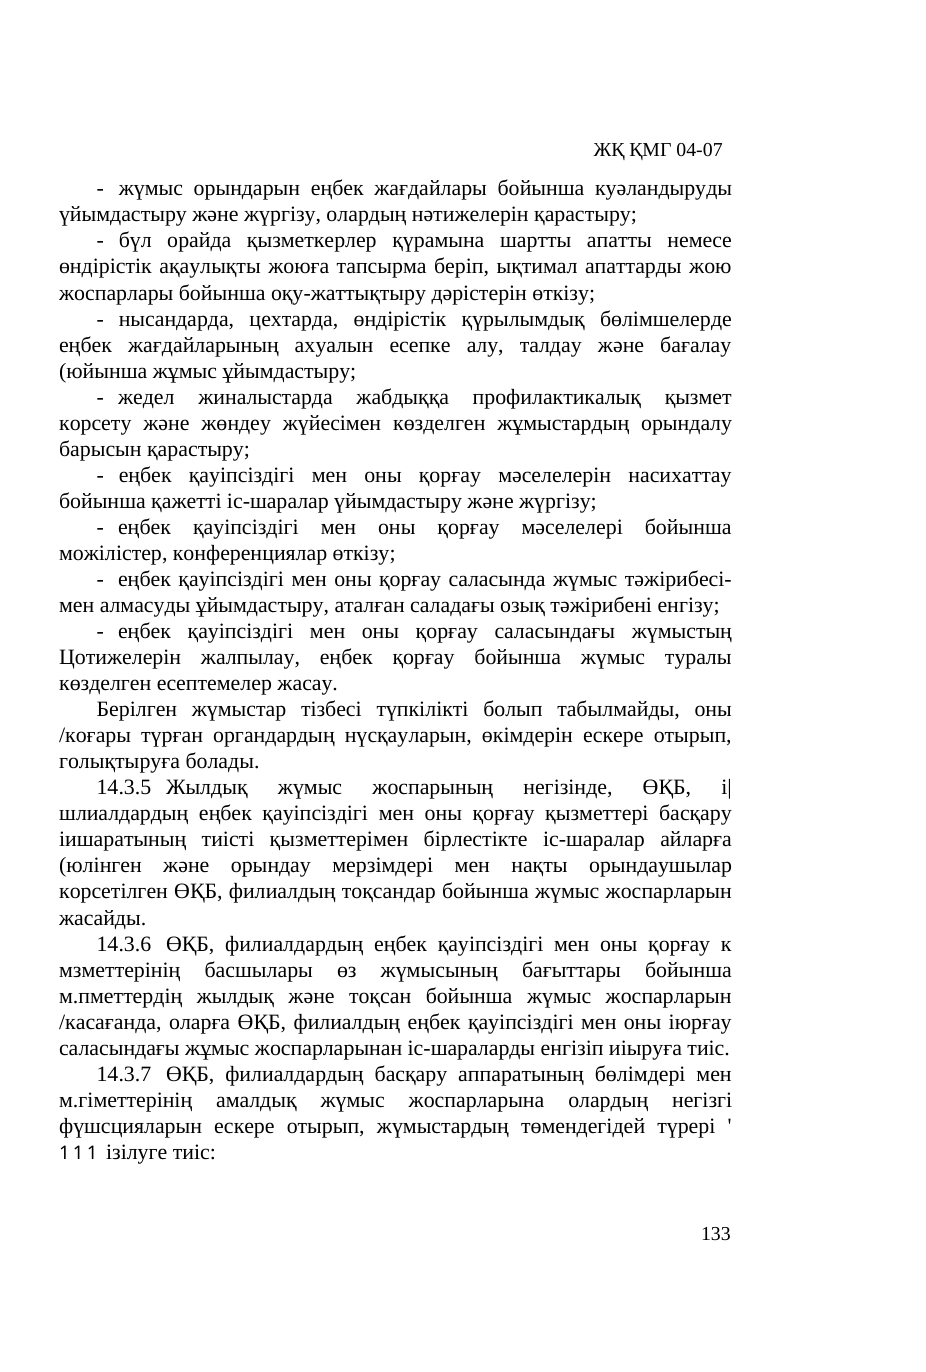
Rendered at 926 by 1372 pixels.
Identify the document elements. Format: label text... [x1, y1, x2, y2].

list Жылдық жүмыс жоспарының негізінде, ӨҚБ, і|шлиалдардың еңбек қауіпсіздігі мен оны қорғау қызметтері басқару іишаратының тиісті қызметтерімен бірлестікте іс-шаралар айларға (юлінген және орындау мерзімдері мен нақты орындаушылар корсетілген ӨҚБ, филиалдың тоқсандар бойынша жүмыс жоспарларын жасайды. [59, 774, 732, 930]
list ӨҚБ, филиалдардың басқару аппаратының бөлімдері мен м.гіметтерінің амалдық жүмыс жоспарларына олардың негізгі фүшсцияларын ескере отырып, жүмыстардың төмендегідей түрері ' 111 ізілуге тиіс: [59, 1060, 732, 1164]
list еңбек қауіпсіздігі мен оны қорғау мәселелерін насихаттау бойынша қажетті іс-шаралар үйымдастыру және жүргізу; [59, 461, 732, 513]
list ӨҚБ, филиалдардың еңбек қауіпсіздігі мен оны қорғау к мзметтерінің басшылары өз жүмысының бағыттары бойынша м.пметтердің жылдық және тоқсан бойынша жүмыс жоспарларын /касағанда, оларға ӨҚБ, филиалдың еңбек қауіпсіздігі мен оны іюрғау саласындағы жұмыс жоспарларынан іс-шараларды енгізіп иіыруға тиіс. [59, 930, 732, 1060]
list жедел жиналыстарда жабдыққа профилактикалық қызмет корсету және жөндеу жүйесімен көзделген жұмыстардың орындалу барысын қарастыру; [59, 383, 732, 461]
text Берілген жүмыстар тізбесі түпкілікті болып табылмайды, оны /коғары түрған органдардың нүсқауларын, өкімдерін ескере отырып, голықтыруға болады. [59, 696, 732, 774]
list еңбек қауіпсіздігі мен оны қорғау мәселелері бойынша можілістер, конференциялар өткізу; [59, 513, 732, 566]
list еңбек қауіпсіздігі мен оны қорғау саласындағы жүмыстың Цотижелерін жалпылау, еңбек қорғау бойынша жүмыс туралы көзделген есептемелер жасау. [59, 618, 732, 696]
list бүл орайда қызметкерлер қүрамына шартты апатты немесе өндірістік ақаулықты жоюға тапсырма беріп, ықтимал апаттарды жою жоспарлары бойынша оқу-жаттықтыру дәрістерін өткізу; [59, 227, 732, 305]
list жүмыс орындарын еңбек жағдайлары бойынша куәландыруды үйымдастыру және жүргізу, олардың нәтижелерін қарастыру; [59, 175, 732, 227]
list нысандарда, цехтарда, өндірістік қүрылымдық бөлімшелерде еңбек жағдайларының ахуалын есепке алу, талдау және бағалау (юйынша жұмыс ұйымдастыру; [59, 305, 732, 383]
text 133 [701, 1224, 731, 1244]
text ЖҚ ҚМГ 04-07 [593, 141, 723, 161]
list еңбек қауіпсіздігі мен оны қорғау саласында жүмыс тәжірибесі- мен алмасуды ұйымдастыру, аталған саладағы озық тәжірибені енгізу; [59, 566, 732, 618]
